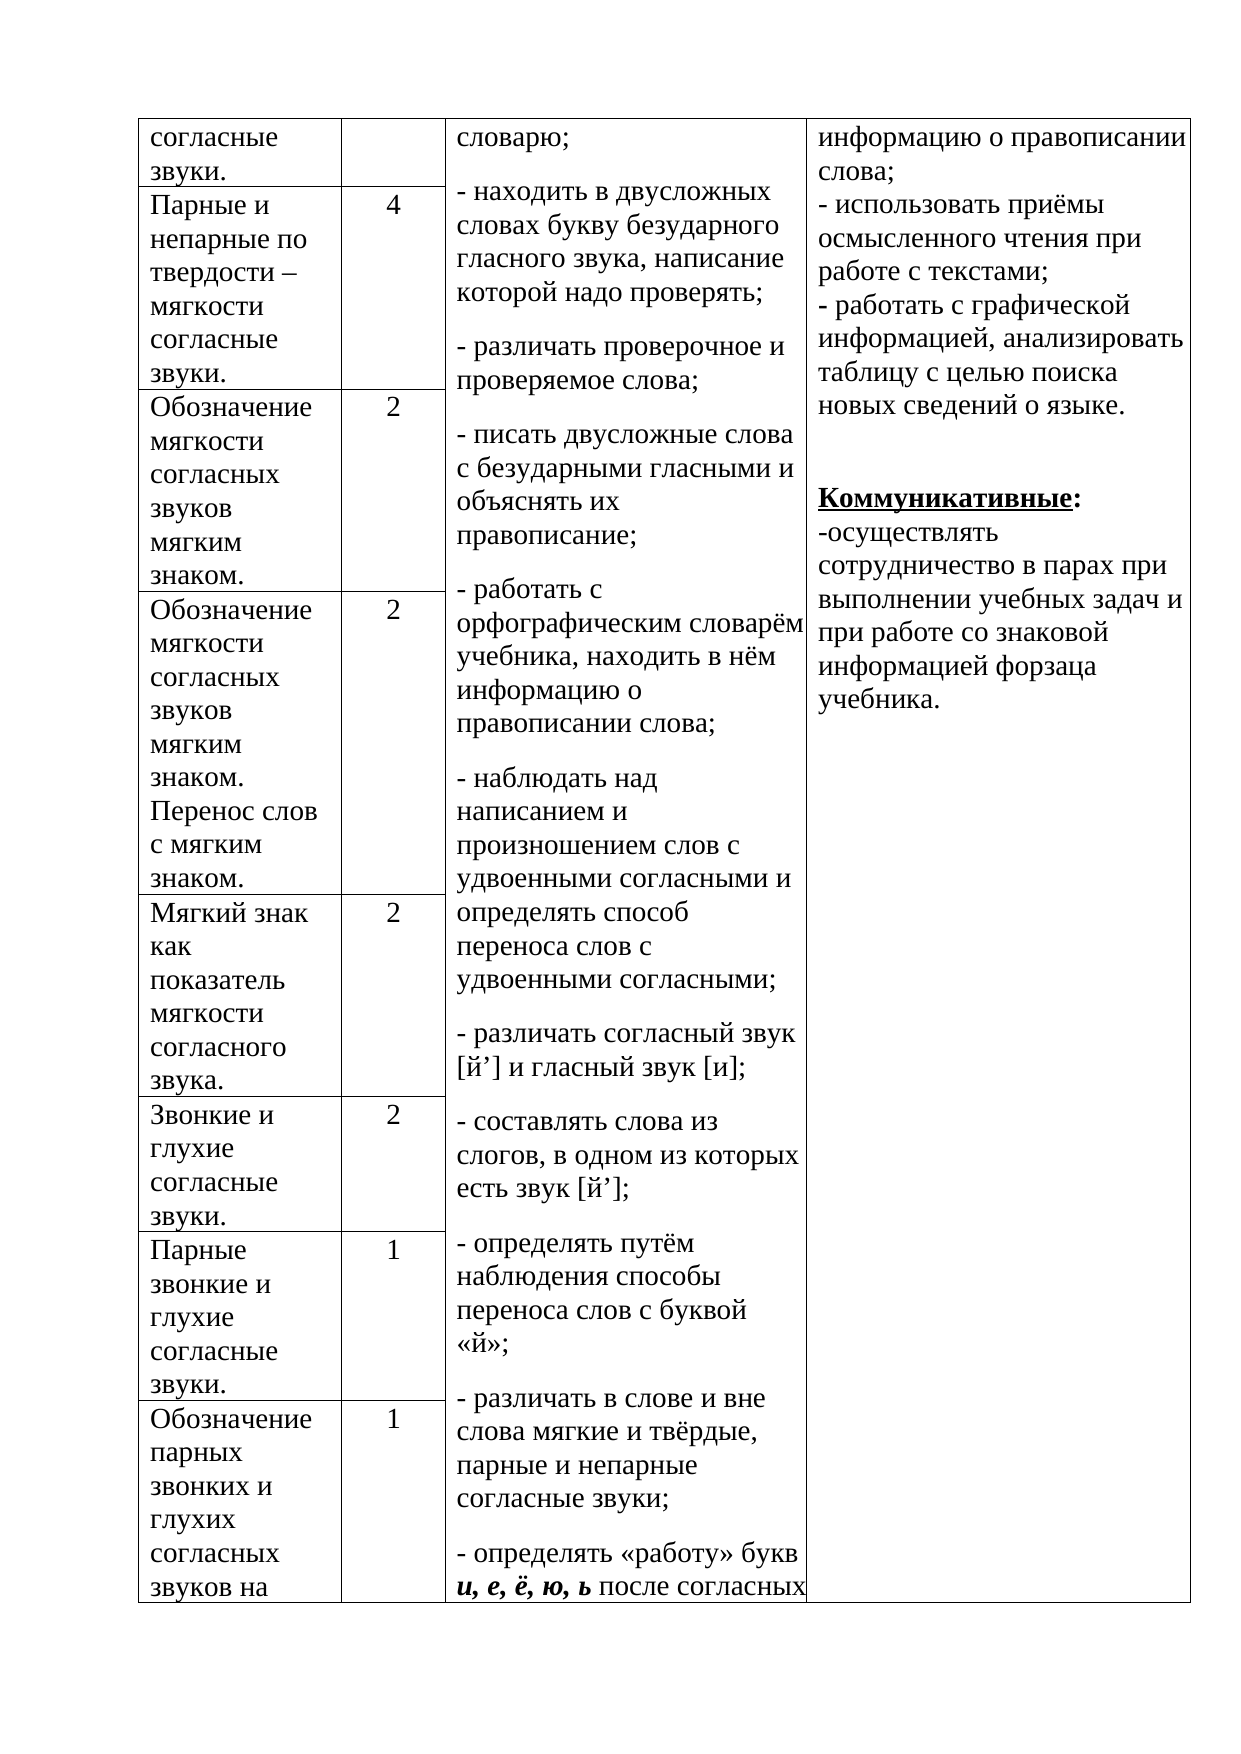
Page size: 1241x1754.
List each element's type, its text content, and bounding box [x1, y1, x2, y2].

table_cell 2 [342, 592, 445, 894]
table_cell 2 [342, 895, 445, 1096]
table_cell Парные и непарные по твердости – мягкости согласные звуки. [139, 187, 341, 388]
table_cell 1 [342, 1401, 445, 1602]
table_cell Обозначение мягкости согласных звуков мягким знаком. Перенос слов с мягким знаком. [139, 592, 341, 894]
table_cell 2 [342, 1097, 445, 1231]
table_cell 4 [342, 187, 445, 388]
table_cell 2 [342, 119, 445, 186]
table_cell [139, 119, 341, 186]
table_cell 2 [342, 390, 445, 591]
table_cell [139, 1401, 341, 1602]
table_cell 1 [342, 1232, 445, 1400]
table_cell Звонкие и глухие согласные звуки. [139, 1097, 341, 1231]
table_cell Парные звонкие и глухие согласные звуки. [139, 1232, 341, 1400]
table_cell Мягкий знак как показатель мягкости согласного звука. [139, 895, 341, 1096]
table_cell Обозначение мягкости согласных звуков мягким знаком. [139, 390, 341, 591]
